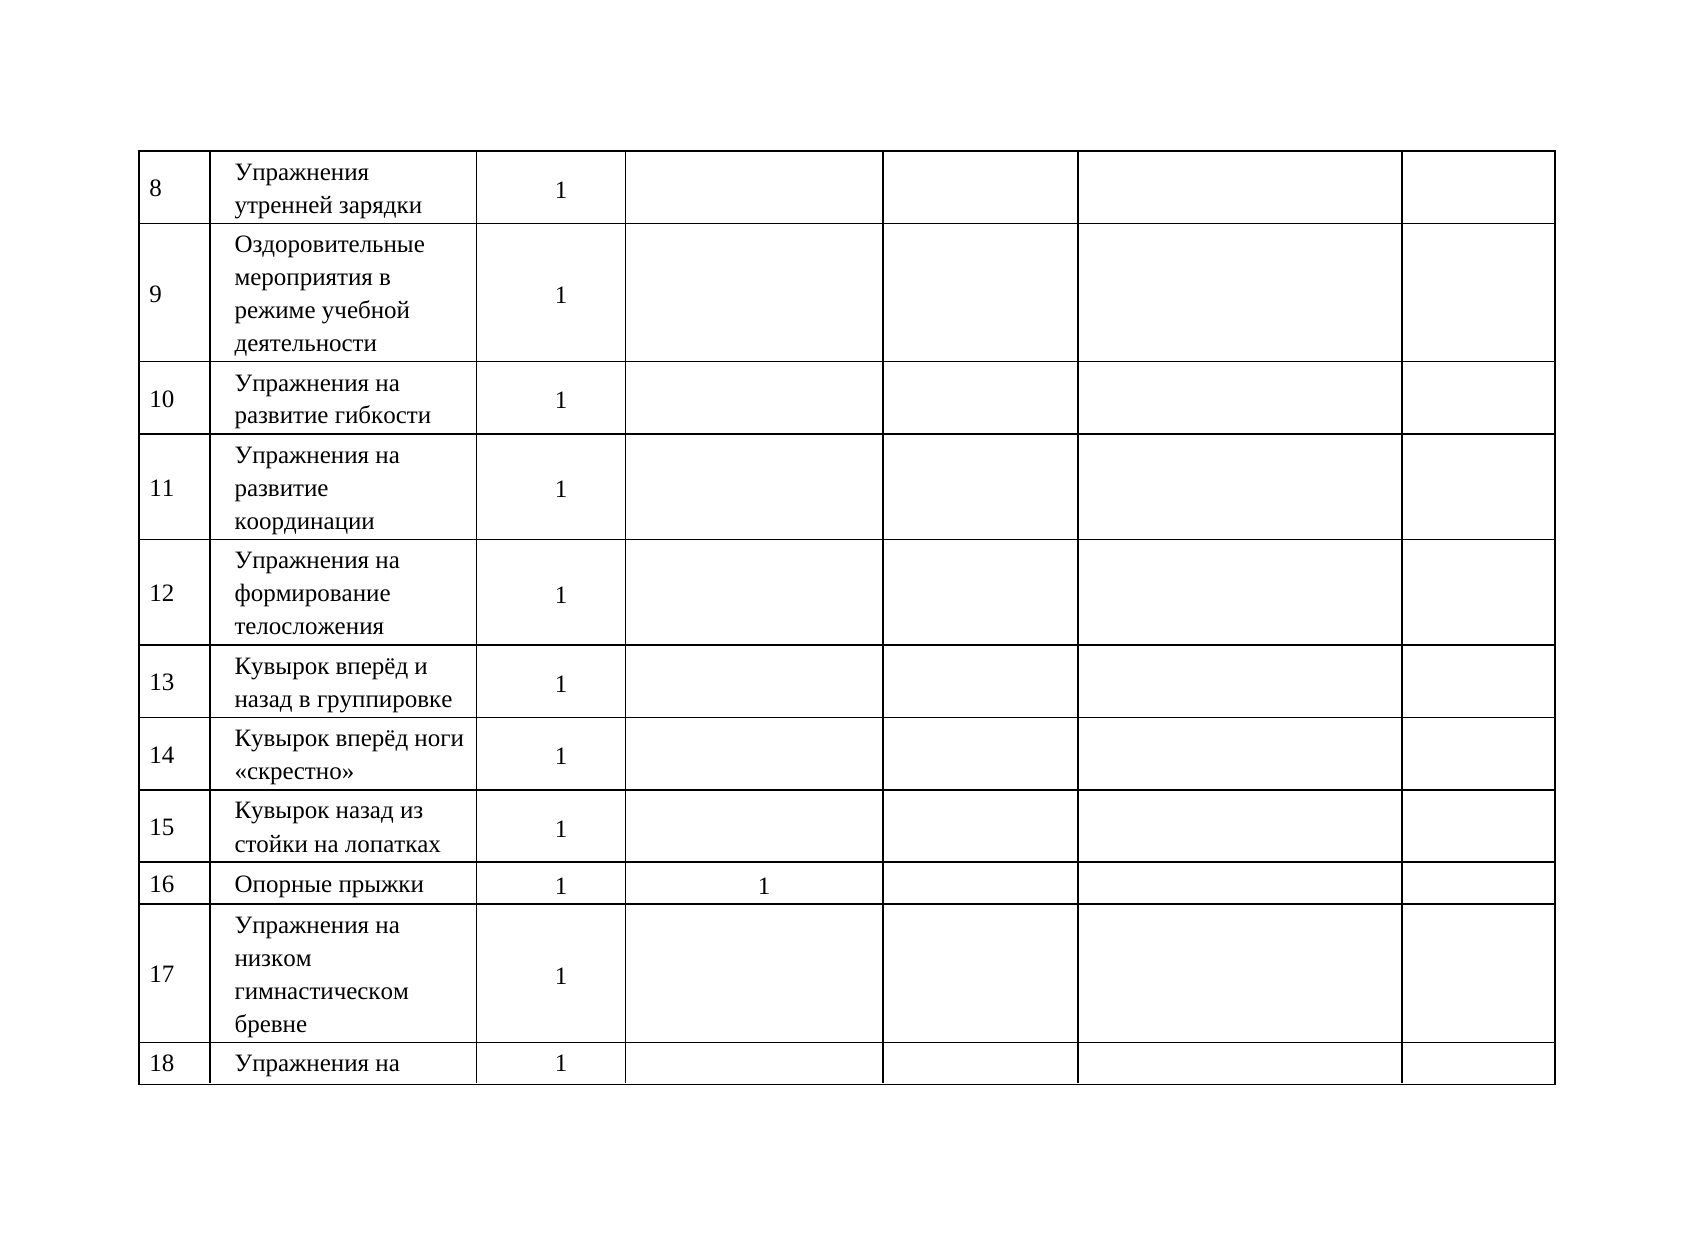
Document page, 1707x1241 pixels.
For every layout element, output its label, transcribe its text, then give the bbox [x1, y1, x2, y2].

table_cell [1079, 152, 1401, 222]
table_cell [884, 905, 1077, 1042]
table_cell [1403, 1043, 1554, 1083]
table_cell [884, 863, 1077, 903]
table_cell [626, 718, 882, 789]
table_cell [626, 646, 882, 716]
table_cell 1 [477, 540, 625, 644]
table_cell Упражнения на формирование телосложения [211, 540, 476, 644]
table_cell Кувырок назад из стойки на лопатках [211, 791, 476, 861]
table_cell 1 [626, 863, 882, 903]
table_cell [626, 1043, 882, 1083]
table_cell [1079, 362, 1401, 433]
table_cell 1 [477, 435, 625, 539]
table_cell Упражнения утренней зарядки [211, 152, 476, 222]
table_cell [1403, 718, 1554, 789]
table_cell Упражнения на низком гимнастическом бревне [211, 905, 476, 1042]
table_cell Упражнения на развитие координации [211, 435, 476, 539]
table_cell [626, 435, 882, 539]
table_cell [626, 362, 882, 433]
table_cell [1403, 540, 1554, 644]
table_cell 1 [477, 791, 625, 861]
table_cell 1 [477, 863, 625, 903]
table_cell [1079, 718, 1401, 789]
table_cell [1403, 905, 1554, 1042]
table_cell [1079, 540, 1401, 644]
table_cell [1079, 224, 1401, 361]
table_cell 17 [140, 905, 209, 1042]
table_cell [211, 1043, 476, 1083]
table_cell 1 [477, 224, 625, 361]
table_cell [626, 540, 882, 644]
table_cell Опорные прыжки [211, 863, 476, 903]
table_cell [884, 435, 1077, 539]
table_cell [1403, 224, 1554, 361]
table_cell 1 [477, 1043, 625, 1083]
table_cell [1079, 905, 1401, 1042]
table_cell [884, 152, 1077, 222]
table_cell Кувырок вперёд ноги «скрестно» [211, 718, 476, 789]
table_cell 1 [477, 905, 625, 1042]
table_cell 15 [140, 791, 209, 861]
table_cell [626, 791, 882, 861]
table_cell [884, 362, 1077, 433]
table_cell 1 [477, 646, 625, 716]
table_cell 16 [140, 863, 209, 903]
table_cell 8 [140, 152, 209, 222]
table_cell 1 [477, 152, 625, 222]
table_cell [884, 718, 1077, 789]
table_cell [1079, 435, 1401, 539]
table_cell Кувырок вперёд и назад в группировке [211, 646, 476, 716]
table_cell [1403, 646, 1554, 716]
table_cell [884, 224, 1077, 361]
table_cell 13 [140, 646, 209, 716]
table_cell 10 [140, 362, 209, 433]
table_cell [626, 152, 882, 222]
table_cell Оздоровительные мероприятия в режиме учебной деятельности [211, 224, 476, 361]
table_cell [1079, 863, 1401, 903]
table_cell [626, 905, 882, 1042]
table_cell 1 [477, 718, 625, 789]
table_cell 11 [140, 435, 209, 539]
table_cell [884, 791, 1077, 861]
table_cell 14 [140, 718, 209, 789]
table_cell [1079, 1043, 1401, 1083]
table_cell Упражнения на развитие гибкости [211, 362, 476, 433]
table_cell 1 [477, 362, 625, 433]
table_cell [1403, 435, 1554, 539]
table_cell [884, 540, 1077, 644]
table_cell [1079, 791, 1401, 861]
table_cell [1403, 152, 1554, 222]
table_cell [884, 646, 1077, 716]
table_cell [1403, 791, 1554, 861]
table_cell [1403, 362, 1554, 433]
table_cell [1079, 646, 1401, 716]
table_cell 9 [140, 224, 209, 361]
table_cell [626, 224, 882, 361]
table_cell [884, 1043, 1077, 1083]
table_cell [1403, 863, 1554, 903]
table_cell 18 [140, 1043, 209, 1083]
table_cell 12 [140, 540, 209, 644]
